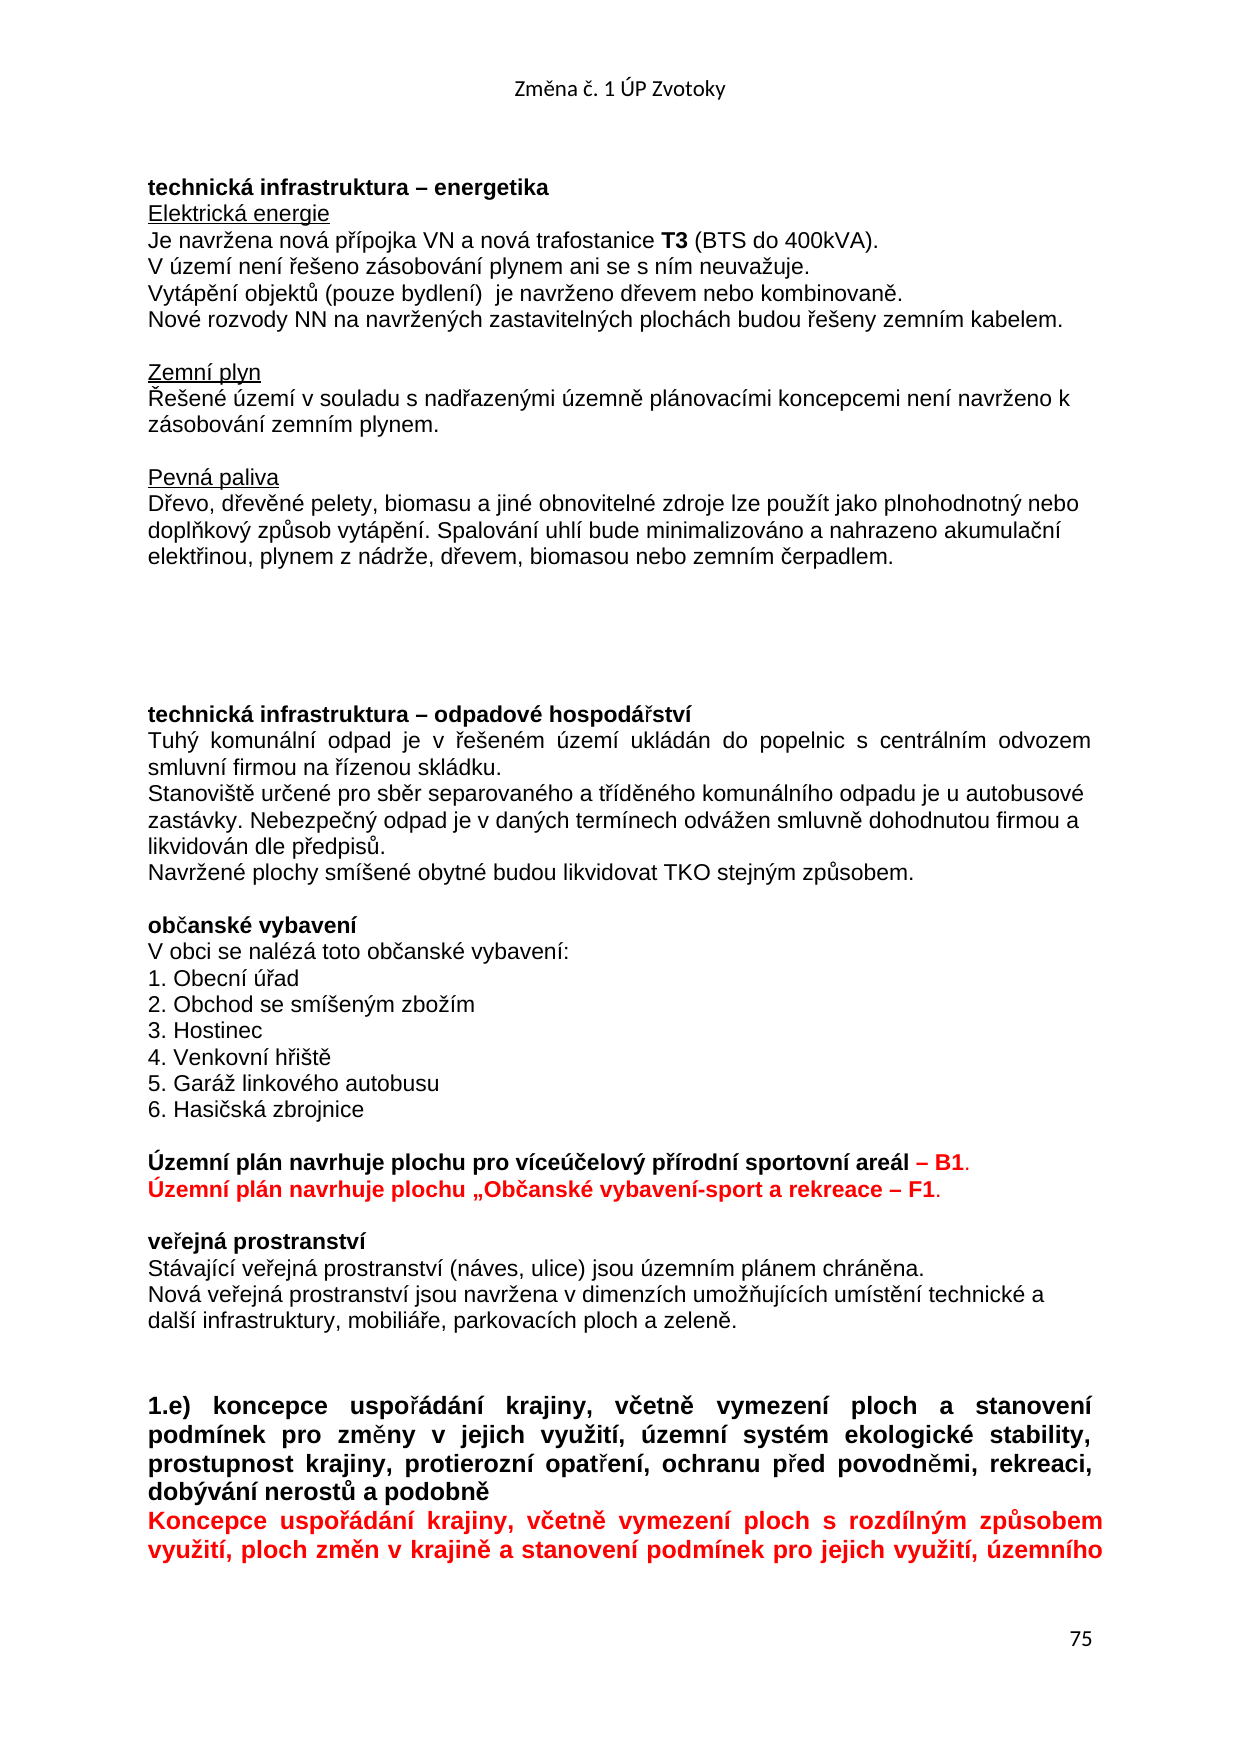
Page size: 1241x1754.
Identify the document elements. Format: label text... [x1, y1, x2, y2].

text doplňkový způsob vytápění. Spalování uhlí bude minimalizováno a nahrazeno akumulační [148, 517, 1092, 543]
text 5. Garáž linkového autobusu [148, 1070, 1092, 1096]
text Je navržena nová přípojka VN a nová trafostanice T3 (BTS do 400kVA). [148, 227, 1092, 253]
text 2. Obchod se smíšeným zbožím [148, 991, 1092, 1017]
text Stávající veřejná prostranství (náves, ulice) jsou územním plánem chráněna. [148, 1254, 1092, 1281]
text Územní plán navrhuje plochu pro víceúčelový přírodní sportovní areál – B1. [148, 1149, 1092, 1176]
text technická infrastruktura – energetika [148, 174, 1092, 200]
text Nové rozvody NN na navržených zastavitelných plochách budou řešeny zemním kabelem. [148, 306, 1092, 332]
text občanské vybavení [148, 912, 1092, 938]
text Dřevo, dřevěné pelety, biomasu a jiné obnovitelné zdroje lze použít jako plnohodnotný nebo [148, 490, 1092, 517]
text Navržené plochy smíšené obytné budou likvidovat TKO stejným způsobem. [148, 859, 1092, 886]
text 1. Obecní úřad [148, 965, 1092, 991]
text V obci se nalézá toto občanské vybavení: [148, 938, 1092, 965]
text elektřinou, plynem z nádrže, dřevem, biomasou nebo zemním čerpadlem. [148, 543, 1092, 569]
text V území není řešeno zásobování plynem ani se s ním neuvažuje. [148, 253, 1092, 279]
text zastávky. Nebezpečný odpad je v daných termínech odvážen smluvně dohodnutou firmou a [148, 807, 1092, 833]
text 3. Hostinec [148, 1017, 1092, 1044]
text 6. Hasičská zbrojnice [148, 1096, 1092, 1123]
text Zemní plyn [148, 358, 1092, 385]
text likvidován dle předpisů. [148, 833, 1092, 859]
text Elektrická energie [148, 200, 1092, 227]
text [148, 1506, 1104, 1564]
text technická infrastruktura – odpadové hospodářství [148, 701, 1092, 727]
text Tuhý komunální odpad je v řešeném území ukládán do popelnic s centrálním odvozem smluvní firmou na řízenou skládku. [148, 727, 1092, 780]
text zásobování zemním plynem. [148, 411, 1092, 438]
text Stanoviště určené pro sběr separovaného a tříděného komunálního odpadu je u autobusové [148, 780, 1092, 807]
text 1.e) koncepce uspořádání krajiny, včetně vymezení ploch a stanovení podmínek pro změny v jejich využití, územní systém ekologické stability, prostupnost krajiny, protierozní opatření, ochranu před povodněmi, rekreaci, dobývání nerostů a podobně [148, 1391, 1092, 1506]
text Nová veřejná prostranství jsou navržena v dimenzích umožňujících umístění technické a další infrastruktury, mobiliáře, parkovacích ploch a zeleně. [148, 1281, 1092, 1334]
text Pevná paliva [148, 464, 1092, 490]
text veřejná prostranství [148, 1228, 1092, 1254]
text 4. Venkovní hřiště [148, 1044, 1092, 1070]
text Územní plán navrhuje plochu „Občanské vybavení-sport a rekreace – F1. [148, 1176, 1092, 1202]
text Řešené území v souladu s nadřazenými územně plánovacími koncepcemi není navrženo k [148, 385, 1092, 411]
text Vytápění objektů (pouze bydlení) je navrženo dřevem nebo kombinovaně. [148, 279, 1092, 306]
